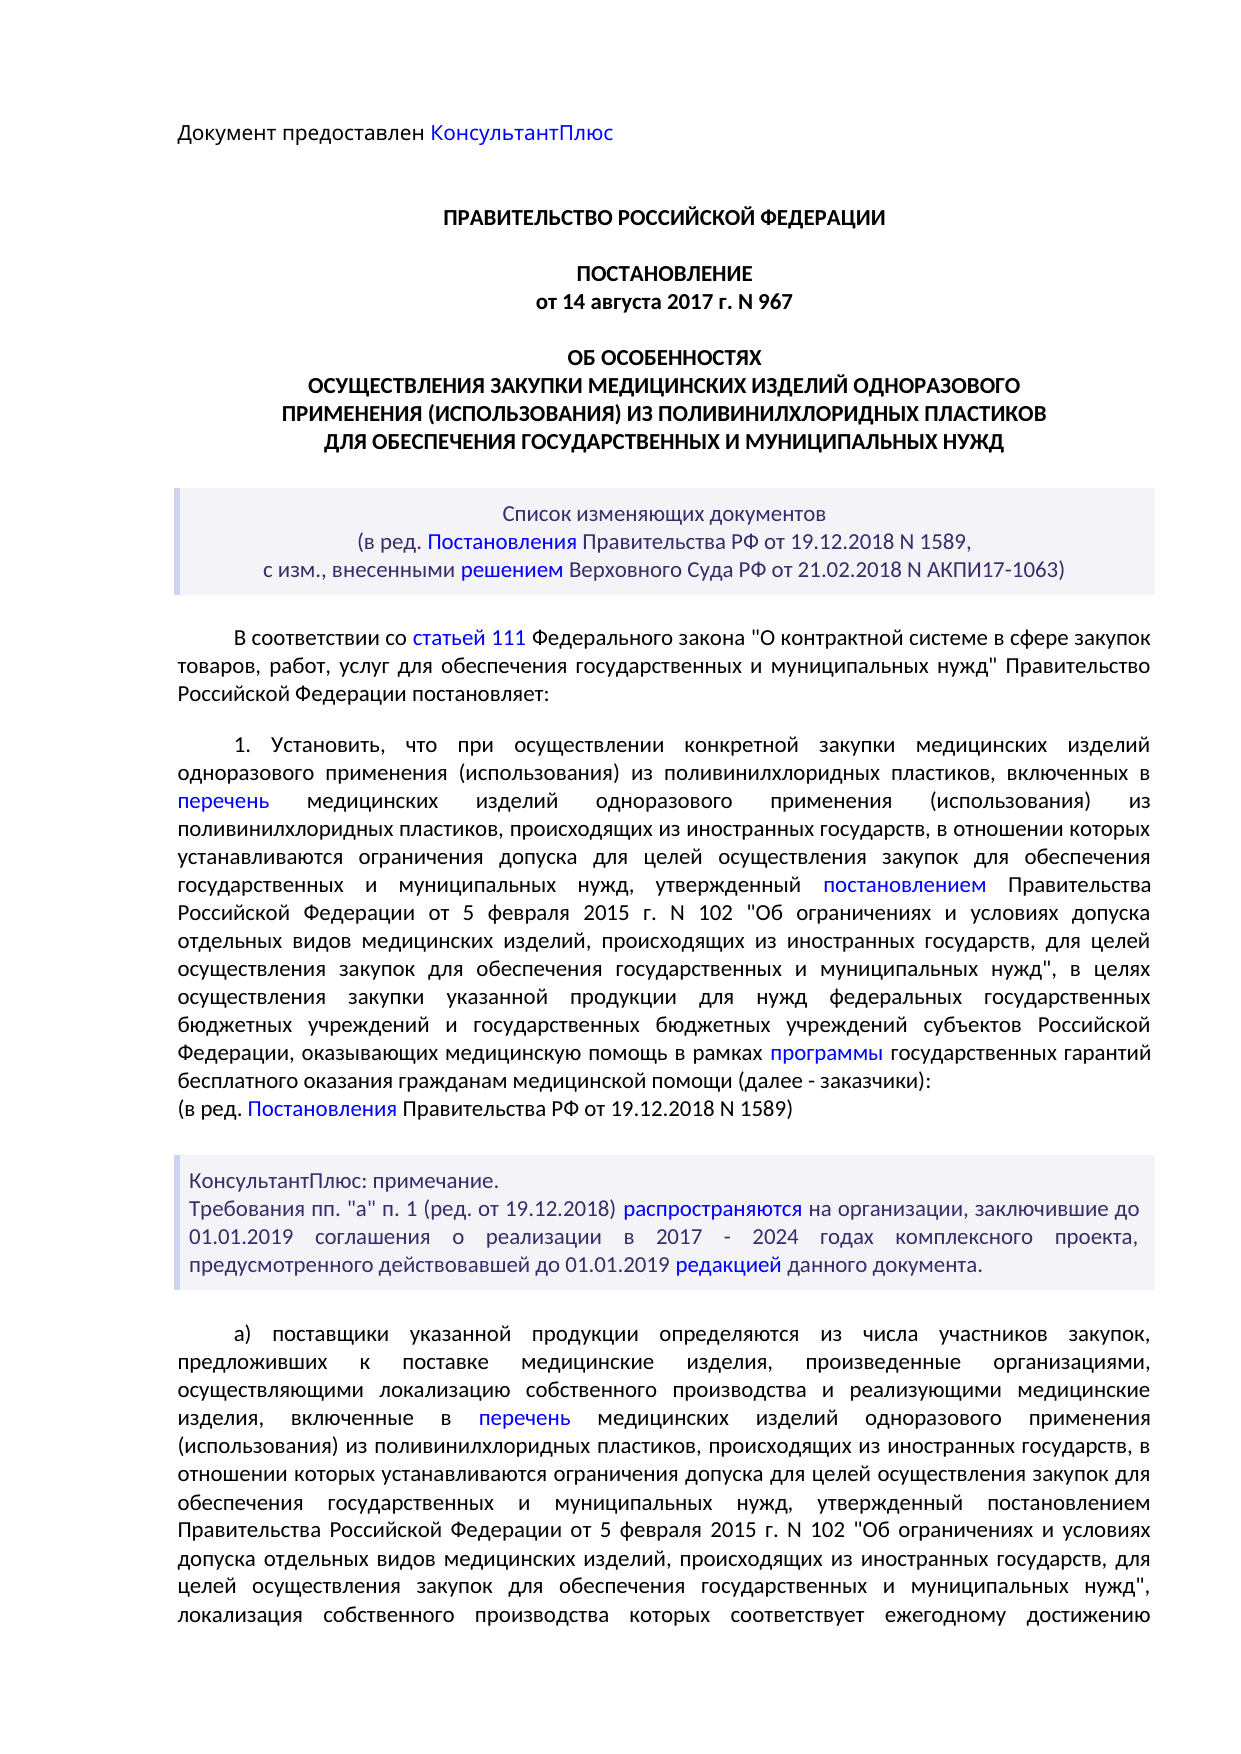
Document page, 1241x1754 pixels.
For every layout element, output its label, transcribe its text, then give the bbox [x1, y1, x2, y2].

text 1. Установить, что при осуществлении конкретной закупки медицинских изделий одноразового применения (использования) из поливинилхлоридных пластиков, включенных в перечень медицинских изделий одноразового применения (использования) из поливинилхлоридных пластиков, происходящих из иностранных государств, в отношении которых устанавливаются ограничения допуска для целей осуществления закупок для обеспечения государственных и муниципальных нужд, утвержденный постановлением Правительства Российской Федерации от 5 февраля 2015 г. N 102 "Об ограничениях и условиях допуска отдельных видов медицинских изделий, происходящих из иностранных государств, для целей осуществления закупок для обеспечения государственных и муниципальных нужд", в целях осуществления закупки указанной продукции для нужд федеральных государственных бюджетных учреждений и государственных бюджетных учреждений субъектов Российской Федерации, оказывающих медицинскую помощь в рамках программы государственных гарантий бесплатного оказания гражданам медицинской помощи (далее - заказчики): [177, 730, 1152, 1094]
title ОСУЩЕСТВЛЕНИЯ ЗАКУПКИ МЕДИЦИНСКИХ ИЗДЕЛИЙ ОДНОРАЗОВОГО [177, 371, 1152, 399]
table_header КонсультантПлюс: примечание. Требования пп. "а" п. 1 (ред. от 19.12.2018) распространяются на организации, заключившие до 01.01.2019 соглашения о реализации в 2017 - 2024 годах комплексного проекта, предусмотренного действовавшей до 01.01.2019 редакцией данного документа. [180, 1155, 1149, 1290]
title Документ предоставлен КонсультантПлюс [177, 118, 1152, 175]
table_header Список изменяющих документов (в ред. Постановления Правительства РФ от 19.12.2018 N 1589, с изм., внесенными решением Верховного Суда РФ от 21.02.2018 N АКПИ17-1063) [180, 488, 1149, 595]
title от 14 августа 2017 г. N 967 [177, 287, 1152, 315]
title ПРИМЕНЕНИЯ (ИСПОЛЬЗОВАНИЯ) ИЗ ПОЛИВИНИЛХЛОРИДНЫХ ПЛАСТИКОВ [177, 399, 1152, 427]
title ПОСТАНОВЛЕНИЕ [177, 259, 1152, 287]
text (в ред. Постановления Правительства РФ от 19.12.2018 N 1589) [177, 1094, 1152, 1122]
title ДЛЯ ОБЕСПЕЧЕНИЯ ГОСУДАРСТВЕННЫХ И МУНИЦИПАЛЬНЫХ НУЖД [177, 427, 1152, 455]
title ПРАВИТЕЛЬСТВО РОССИЙСКОЙ ФЕДЕРАЦИИ [177, 203, 1152, 231]
text В соответствии со статьей 111 Федерального закона "О контрактной системе в сфере закупок товаров, работ, услуг для обеспечения государственных и муниципальных нужд" Правительство Российской Федерации постановляет: [177, 623, 1152, 707]
title ОБ ОСОБЕННОСТЯХ [177, 343, 1152, 371]
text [177, 1319, 1152, 1628]
